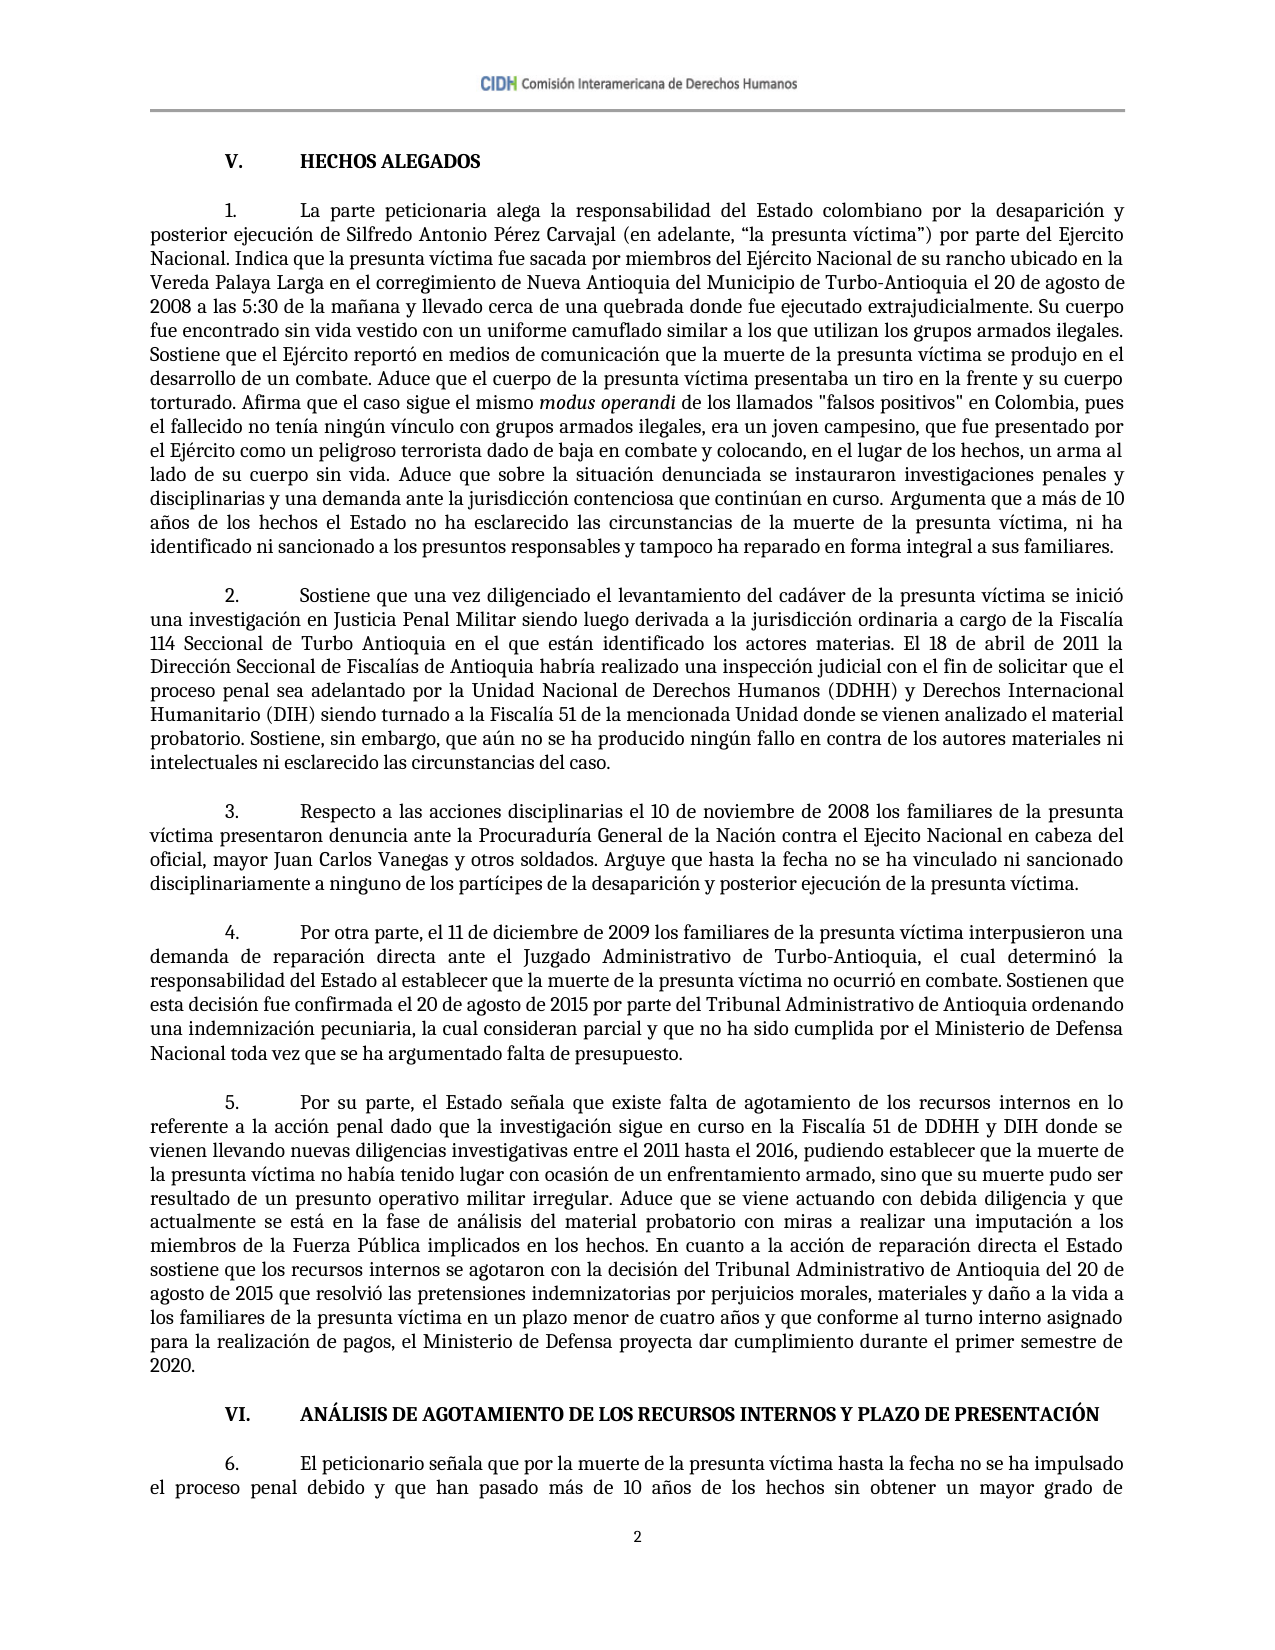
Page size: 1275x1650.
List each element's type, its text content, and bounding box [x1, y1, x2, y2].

text V. HECHOS ALEGADOS [150, 150, 1125, 174]
list Sostiene que una vez diligenciado el levantamiento del cadáver de la presunta víctima se inició una investigación en Justicia Penal Militar siendo luego derivada a la jurisdicción ordinaria a cargo de la Fiscalía 114 Seccional de Turbo Antioquia en el que están identificado los actores materias. El 18 de abril de 2011 la Dirección Seccional de Fiscalías de Antioquia habría realizado una inspección judicial con el fin de solicitar que el proceso penal sea adelantado por la Unidad Nacional de Derechos Humanos (DDHH) y Derechos Internacional Humanitario (DIH) siendo turnado a la Fiscalía 51 de la mencionada Unidad donde se vienen analizado el material probatorio. Sostiene, sin embargo, que aún no se ha producido ningún fallo en contra de los autores materiales ni intelectuales ni esclarecido las circunstancias del caso. [150, 583, 1125, 775]
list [150, 1452, 1125, 1500]
list La parte peticionaria alega la responsabilidad del Estado colombiano por la desaparición y posterior ejecución de Silfredo Antonio Pérez Carvajal (en adelante, “la presunta víctima”) por parte del Ejercito Nacional. Indica que la presunta víctima fue sacada por miembros del Ejército Nacional de su rancho ubicado en la Vereda Palaya Larga en el corregimiento de Nueva Antioquia del Municipio de Turbo-Antioquia el 20 de agosto de 2008 a las 5:30 de la mañana y llevado cerca de una quebrada donde fue ejecutado extrajudicialmente. Su cuerpo fue encontrado sin vida vestido con un uniforme camuflado similar a los que utilizan los grupos armados ilegales. Sostiene que el Ejército reportó en medios de comunicación que la muerte de la presunta víctima se produjo en el desarrollo de un combate. Aduce que el cuerpo de la presunta víctima presentaba un tiro en la frente y su cuerpo torturado. Afirma que el caso sigue el mismo modus operandi de los llamados "falsos positivos" en Colombia, pues el fallecido no tenía ningún vínculo con grupos armados ilegales, era un joven campesino, que fue presentado por el Ejército como un peligroso terrorista dado de baja en combate y colocando, en el lugar de los hechos, un arma al lado de su cuerpo sin vida. Aduce que sobre la situación denunciada se instauraron investigaciones penales y disciplinarias y una demanda ante la jurisdicción contenciosa que continúan en curso. Argumenta que a más de 10 años de los hechos el Estado no ha esclarecido las circunstancias de la muerte de la presunta víctima, ni ha identificado ni sancionado a los presuntos responsables y tampoco ha reparado en forma integral a sus familiares. [150, 199, 1125, 558]
list Respecto a las acciones disciplinarias el 10 de noviembre de 2008 los familiares de la presunta víctima presentaron denuncia ante la Procuraduría General de la Nación contra el Ejecito Nacional en cabeza del oficial, mayor Juan Carlos Vanegas y otros soldados. Arguye que hasta la fecha no se ha vinculado ni sancionado disciplinariamente a ninguno de los partícipes de la desaparición y posterior ejecución de la presunta víctima. [150, 800, 1125, 896]
picture [475, 75, 800, 93]
list Por su parte, el Estado señala que existe falta de agotamiento de los recursos internos en lo referente a la acción penal dado que la investigación sigue en curso en la Fiscalía 51 de DDHH y DIH donde se vienen llevando nuevas diligencias investigativas entre el 2011 hasta el 2016, pudiendo establecer que la muerte de la presunta víctima no había tenido lugar con ocasión de un enfrentamiento armado, sino que su muerte pudo ser resultado de un presunto operativo militar irregular. Aduce que se viene actuando con debida diligencia y que actualmente se está en la fase de análisis del material probatorio con miras a realizar una imputación a los miembros de la Fuerza Pública implicados en los hechos. En cuanto a la acción de reparación directa el Estado sostiene que los recursos internos se agotaron con la decisión del Tribunal Administrativo de Antioquia del 20 de agosto de 2015 que resolvió las pretensiones indemnizatorias por perjuicios morales, materiales y daño a la vida a los familiares de la presunta víctima en un plazo menor de cuatro años y que conforme al turno interno asignado para la realización de pagos, el Ministerio de Defensa proyecta dar cumplimiento durante el primer semestre de 2020. [150, 1090, 1125, 1378]
text VI. ANÁLISIS DE AGOTAMIENTO DE LOS RECURSOS INTERNOS Y PLAZO DE PRESENTACIÓN [150, 1403, 1125, 1427]
list Por otra parte, el 11 de diciembre de 2009 los familiares de la presunta víctima interpusieron una demanda de reparación directa ante el Juzgado Administrativo de Turbo-Antioquia, el cual determinó la responsabilidad del Estado al establecer que la muerte de la presunta víctima no ocurrió en combate. Sostienen que esta decisión fue confirmada el 20 de agosto de 2015 por parte del Tribunal Administrativo de Antioquia ordenando una indemnización pecuniaria, la cual consideran parcial y que no ha sido cumplida por el Ministerio de Defensa Nacional toda vez que se ha argumentado falta de presupuesto. [150, 921, 1125, 1065]
